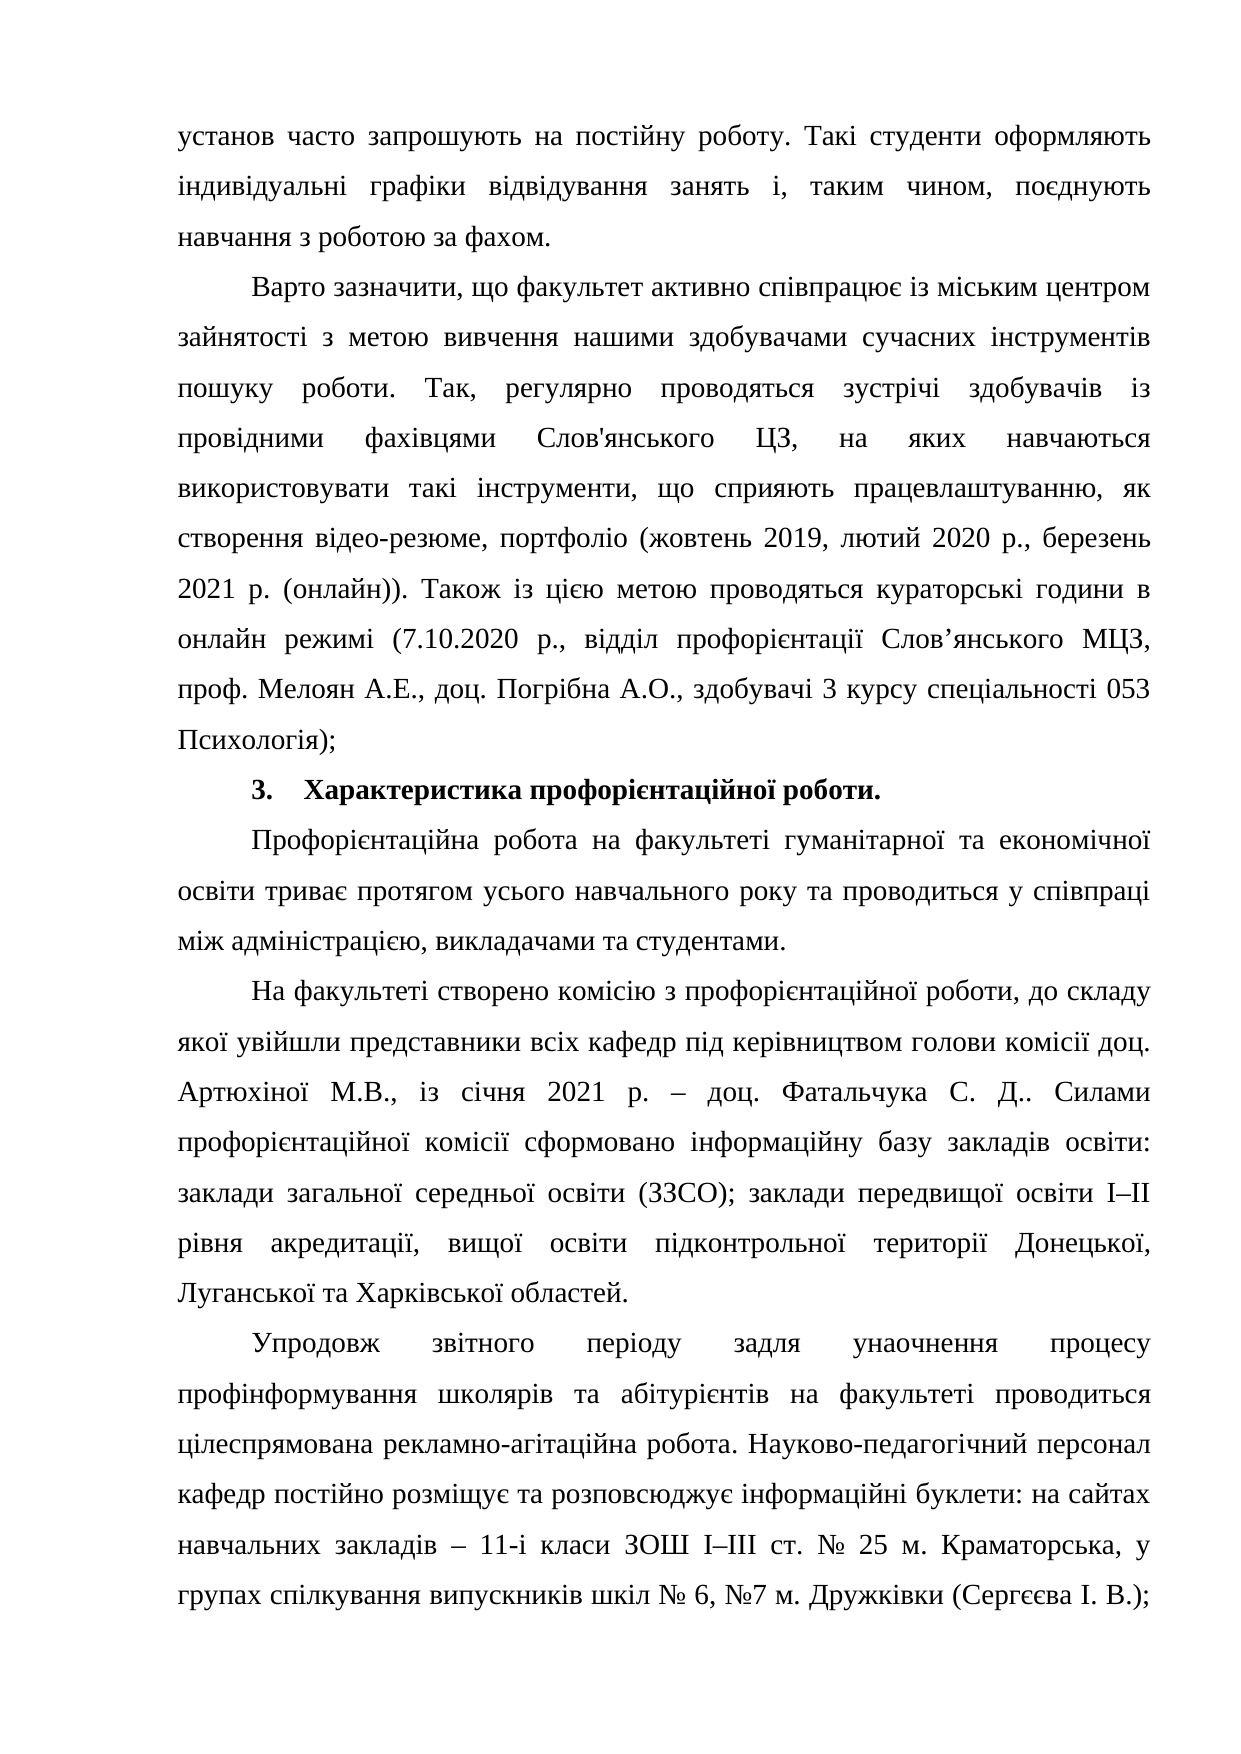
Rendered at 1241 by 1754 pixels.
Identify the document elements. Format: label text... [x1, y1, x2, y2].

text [177, 118, 1152, 252]
text Профорієнтаційна робота на факультеті гуманітарної та економічної освіти триває протягом усього навчального року та проводиться у співпраці між адміністрацією, викладачами та студентами. [177, 822, 1152, 957]
text Варто зазначити, що факультет активно співпрацює із міським центром зайнятості з метою вивчення нашими здобувачами сучасних інструментів пошуку роботи. Так, регулярно проводяться зустрічі здобувачів із провідними фахівцями Слов'янського ЦЗ, на яких навчаються використовувати такі інструменти, що сприяють працевлаштуванню, як створення відео-резюме, портфоліо (жовтень 2019, лютий 2020 р., березень 2021 р. (онлайн)). Також із цією метою проводяться кураторські години в онлайн режимі (7.10.2020 р., відділ профорієнтації Слов’янського МЦЗ, проф. Мелоян А.Е., доц. Погрібна А.О., здобувачі 3 курсу спеціальності 053 Психологія); [177, 269, 1152, 755]
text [177, 1326, 1152, 1611]
text На факультеті створено комісію з профорієнтаційної роботи, до складу якої увійшли представники всіх кафедр під керівництвом голови комісії доц. Артюхіної М.В., із січня 2021 р. – доц. Фатальчука С. Д.. Силами профорієнтаційної комісії сформовано інформаційну базу закладів освіти: заклади загальної середньої освіти (ЗЗСО); заклади передвищої освіти І–ІІ рівня акредитації, вищої освіти підконтрольної території Донецької, Луганської та Харківської областей. [177, 973, 1152, 1309]
list Характеристика профорієнтаційної роботи. [177, 772, 1152, 806]
